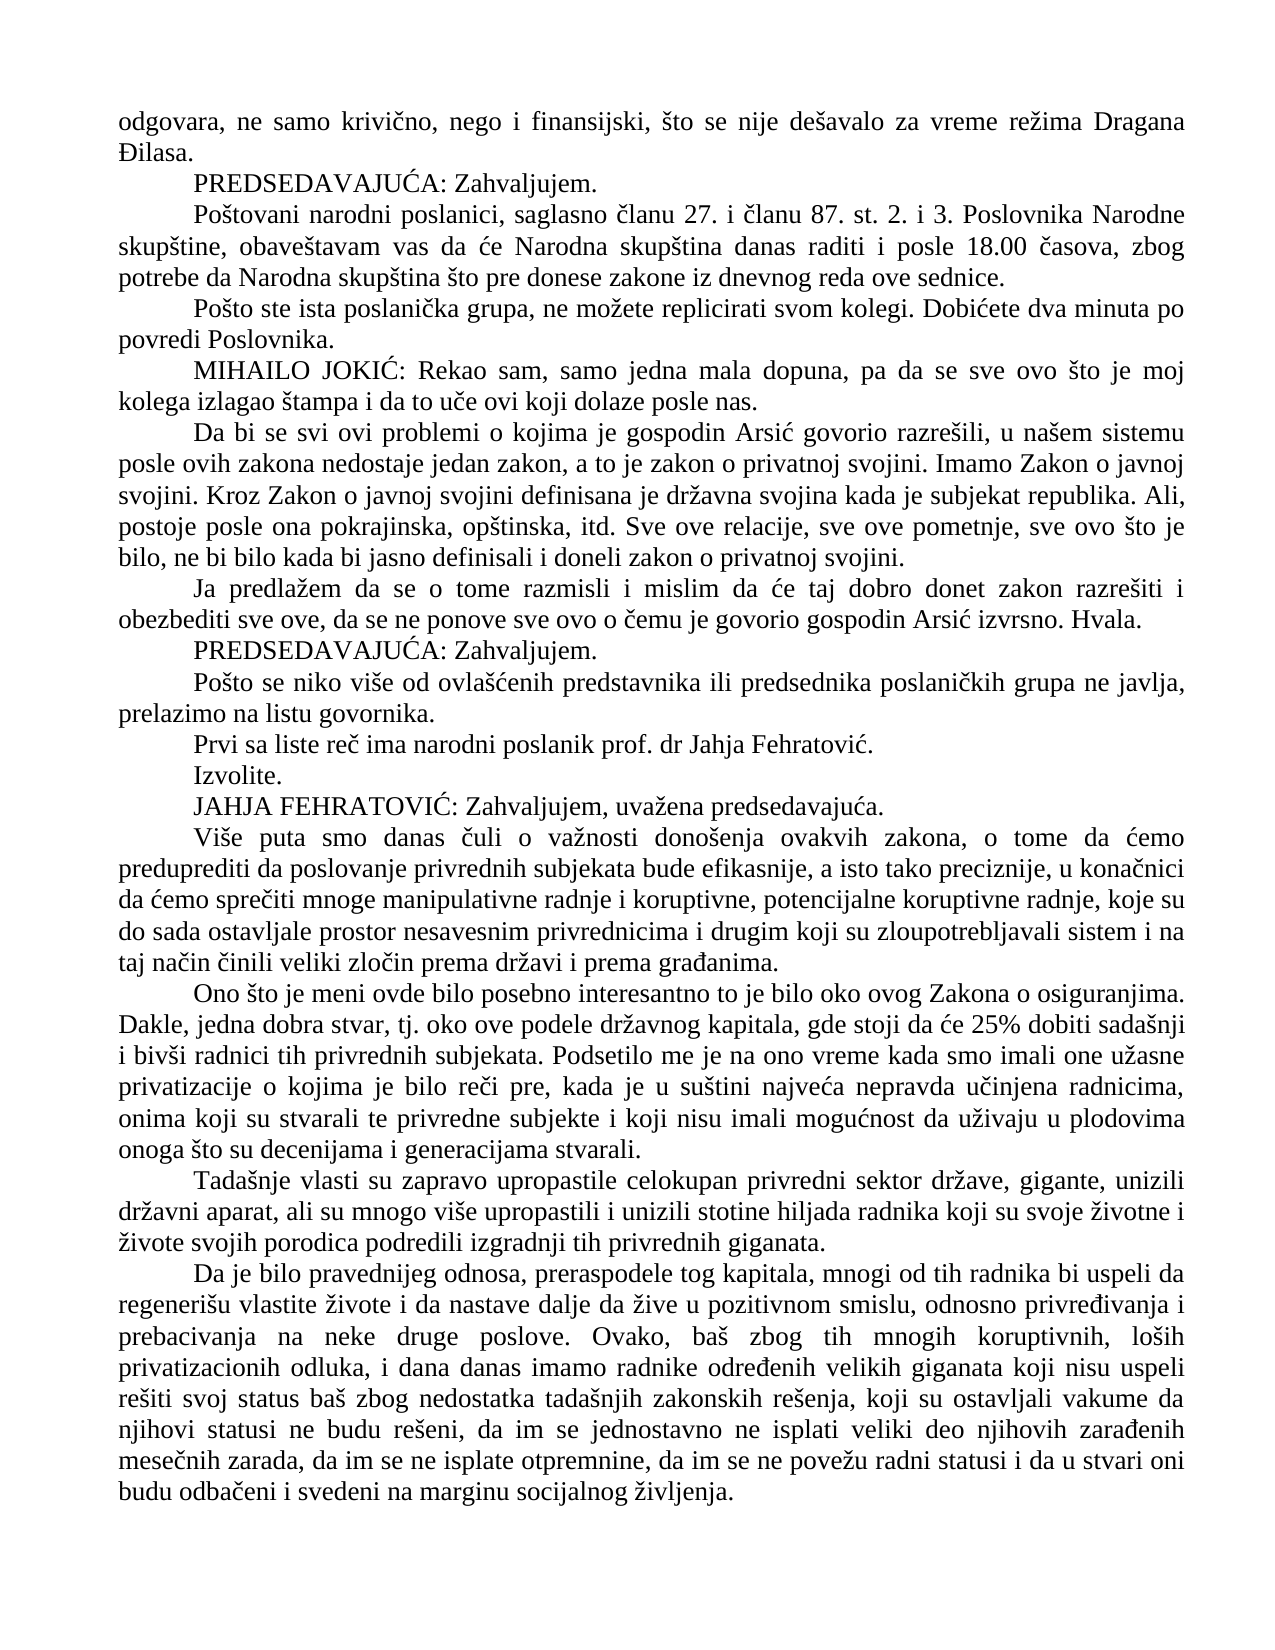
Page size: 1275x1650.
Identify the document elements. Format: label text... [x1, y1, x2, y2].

text Da je bilo pravednijeg odnosa, preraspodele tog kapitala, mnogi od tih radnika bi uspeli da regenerišu vlastite živote i da nastave dalje da žive u pozitivnom smislu, odnosno privređivanja i prebacivanja na neke druge poslove. Ovako, baš zbog tih mnogih koruptivnih, loših privatizacionih odluka, i dana danas imamo radnike određenih velikih giganata koji nisu uspeli rešiti svoj status baš zbog nedostatka tadašnjih zakonskih rešenja, koji su ostavljali vakume da njihovi statusi ne budu rešeni, da im se jednostavno ne isplati veliki deo njihovih zarađenih mesečnih zarada, da im se ne isplate otpremnine, da im se ne povežu radni statusi i da u stvari oni budu odbačeni i svedeni na marginu socijalnog življenja. [118, 1257, 1186, 1507]
text Poštovani narodni poslanici, saglasno članu 27. i članu 87. st. 2. i 3. Poslovnika Narodne skupštine, obaveštavam vas da će Narodna skupština danas raditi i posle 18.00 časova, zbog potrebe da Narodna skupština što pre donese zakone iz dnevnog reda ove sednice. [118, 198, 1186, 292]
text MIHAILO JOKIĆ: Rekao sam, samo jedna mala dopuna, pa da se sve ovo što je moj kolega izlagao štampa i da to uče ovi koji dolaze posle nas. [118, 354, 1186, 416]
text Više puta smo danas čuli o važnosti donošenja ovakvih zakona, o tome da ćemo preduprediti da poslovanje privrednih subjekata bude efikasnije, a isto tako preciznije, u konačnici da ćemo sprečiti mnoge manipulativne radnje i koruptivne, potencijalne koruptivne radnje, koje su do sada ostavljale prostor nesavesnim privrednicima i drugim koji su zloupotrebljavali sistem i na taj način činili veliki zločin prema državi i prema građanima. [118, 821, 1186, 977]
text Pošto se niko više od ovlašćenih predstavnika ili predsednika poslaničkih grupa ne javlja, prelazimo na listu govornika. [118, 666, 1186, 728]
text PREDSEDAVAJUĆA: Zahvaljujem. [118, 634, 1186, 666]
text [118, 105, 1186, 167]
text Pošto ste ista poslanička grupa, ne možete replicirati svom kolegi. Dobićete dva minuta po povredi Poslovnika. [118, 292, 1186, 354]
text Izvolite. [118, 759, 1186, 790]
text JAHJA FEHRATOVIĆ: Zahvaljujem, uvažena predsedavajuća. [118, 790, 1186, 821]
text Da bi se svi ovi problemi o kojima je gospodin Arsić govorio razrešili, u našem sistemu posle ovih zakona nedostaje jedan zakon, a to je zakon o privatnoj svojini. Imamo Zakon o javnoj svojini. Kroz Zakon o javnoj svojini definisana je državna svojina kada je subjekat republika. Ali, postoje posle ona pokrajinska, opštinska, itd. Sve ove relacije, sve ove pometnje, sve ovo što je bilo, ne bi bilo kada bi jasno definisali i doneli zakon o privatnoj svojini. [118, 416, 1186, 572]
text Prvi sa liste reč ima narodni poslanik prof. dr Jahja Fehratović. [118, 728, 1186, 759]
text Ja predlažem da se o tome razmisli i mislim da će taj dobro donet zakon razrešiti i obezbediti sve ove, da se ne ponove sve ovo o čemu je govorio gospodin Arsić izvrsno. Hvala. [118, 572, 1186, 634]
text Ono što je meni ovde bilo posebno interesantno to je bilo oko ovog Zakona o osiguranjima. Dakle, jedna dobra stvar, tj. oko ove podele državnog kapitala, gde stoji da će 25% dobiti sadašnji i bivši radnici tih privrednih subjekata. Podsetilo me je na ono vreme kada smo imali one užasne privatizacije o kojima je bilo reči pre, kada je u suštini najveća nepravda učinjena radnicima, onima koji su stvarali te privredne subjekte i koji nisu imali mogućnost da uživaju u plodovima onoga što su decenijama i generacijama stvarali. [118, 977, 1186, 1164]
text PREDSEDAVAJUĆA: Zahvaljujem. [118, 167, 1186, 198]
text Tadašnje vlasti su zapravo upropastile celokupan privredni sektor države, gigante, unizili državni aparat, ali su mnogo više upropastili i unizili stotine hiljada radnika koji su svoje životne i živote svojih porodica podredili izgradnji tih privrednih giganata. [118, 1164, 1186, 1257]
